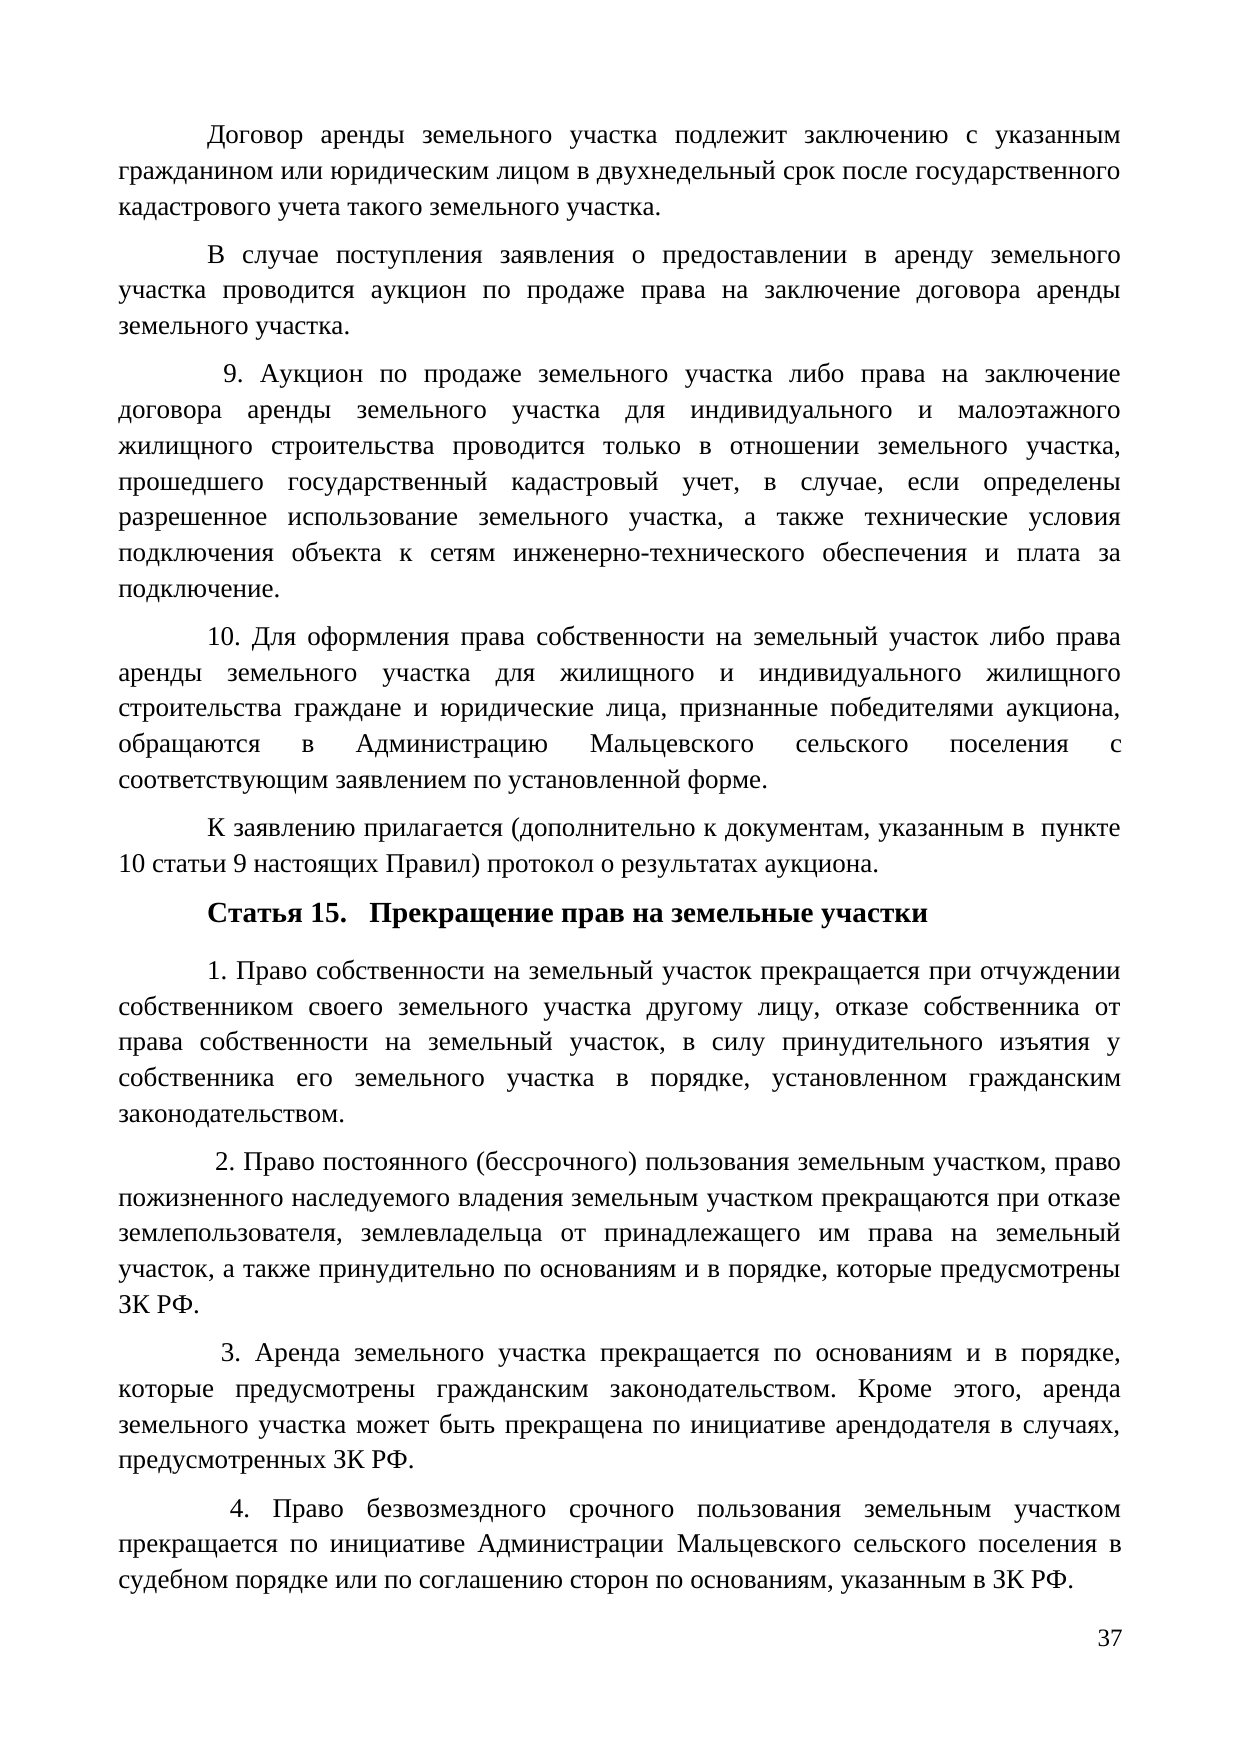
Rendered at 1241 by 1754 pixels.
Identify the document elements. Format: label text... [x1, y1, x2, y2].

text 9. Аукцион по продаже земельного участка либо права на заключение договора аренды земельного участка для индивидуального и малоэтажного жилищного строительства проводится только в отношении земельного участка, прошедшего государственный кадастровый учет, в случае, если определены разрешенное использование земельного участка, а также технические условия подключения объекта к сетям инженерно-технического обеспечения и плата за подключение. [118, 357, 1122, 603]
text В случае поступления заявления о предоставлении в аренду земельного участка проводится аукцион по продаже права на заключение договора аренды земельного участка. [118, 238, 1122, 340]
text 4. Право безвозмездного срочного пользования земельным участком прекращается по инициативе Администрации Мальцевского сельского поселения в судебном порядке или по соглашению сторон по основаниям, указанным в ЗК РФ. [118, 1492, 1122, 1594]
text 10. Для оформления права собственности на земельный участок либо права аренды земельного участка для жилищного и индивидуального жилищного строительства граждане и юридические лица, признанные победителями аукциона, обращаются в Администрацию Мальцевского сельского поселения с соответствующим заявлением по установленной форме. [118, 620, 1122, 794]
text 2. Право постоянного (бессрочного) пользования земельным участком, право пожизненного наследуемого владения земельным участком прекращаются при отказе землепользователя, землевладельца от принадлежащего им права на земельный участок, а также принудительно по основаниям и в порядке, которые предусмотрены ЗК РФ. [118, 1145, 1122, 1319]
text 3. Аренда земельного участка прекращается по основаниям и в порядке, которые предусмотрены гражданским законодательством. Кроме этого, аренда земельного участка может быть прекращена по инициативе арендодателя в случаях, предусмотренных ЗК РФ. [118, 1336, 1122, 1474]
text 1. Право собственности на земельный участок прекращается при отчуждении собственником своего земельного участка другому лицу, отказе собственника от права собственности на земельный участок, в силу принудительного изъятия у собственника его земельного участка в порядке, установленном гражданским законодательством. [118, 954, 1122, 1128]
text К заявлению прилагается (дополнительно к документам, указанным в пункте 10 статьи 9 настоящих Правил) протокол о результатах аукциона. [118, 811, 1122, 878]
text Прекращение прав на земельные участки [207, 895, 1122, 929]
text Договор аренды земельного участка подлежит заключению с указанным гражданином или юридическим лицом в двухнедельный срок после государственного кадастрового учета такого земельного участка. [118, 118, 1122, 221]
